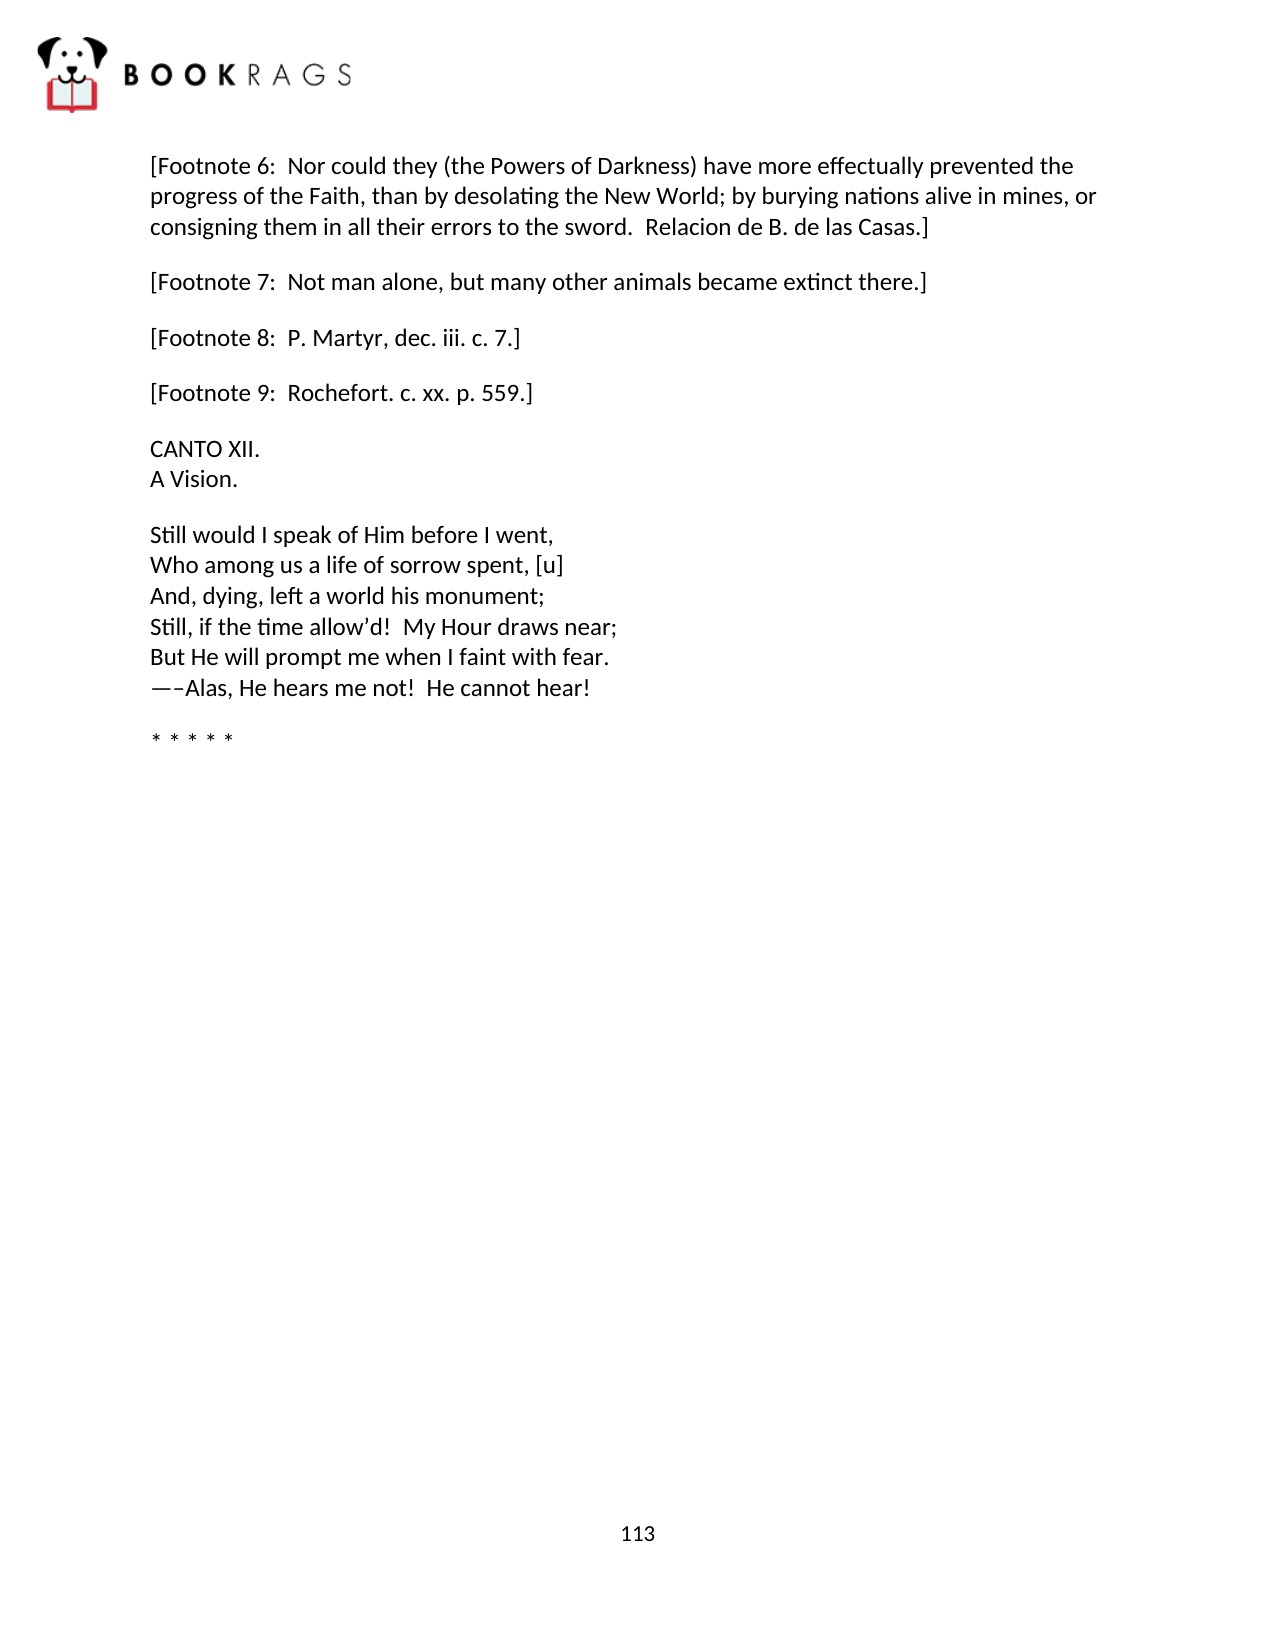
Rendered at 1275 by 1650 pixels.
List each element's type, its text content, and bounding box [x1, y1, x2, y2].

text [Footnote 9: Rochefort. c. xx. p. 559.] [150, 378, 1125, 408]
text Still would I speak of Him before I went, Who among us a life of sorrow spent, [u] And, dying, left a world his monument; Still, if the time allow’d! My Hour draws near; But He will prompt me when I faint with fear. —–­Alas, He hears me not! He cannot hear! [150, 519, 1125, 702]
text [Footnote 6: Nor could they (the Powers of Darkness) have more effectually prevented the progress of the Faith, than by desolating the New World; by burying nations alive in mines, or consigning them in all their errors to the sword. Relacion de B. de las Casas.] [150, 150, 1125, 242]
text * * * * * [150, 727, 1125, 758]
picture [37, 37, 351, 113]
text [Footnote 7: Not man alone, but many other animals became extinct there.] [150, 267, 1125, 297]
text CANTO XII. A Vision. [150, 433, 1125, 494]
text [Footnote 8: P. Martyr, dec. iii. c. 7.] [150, 322, 1125, 353]
